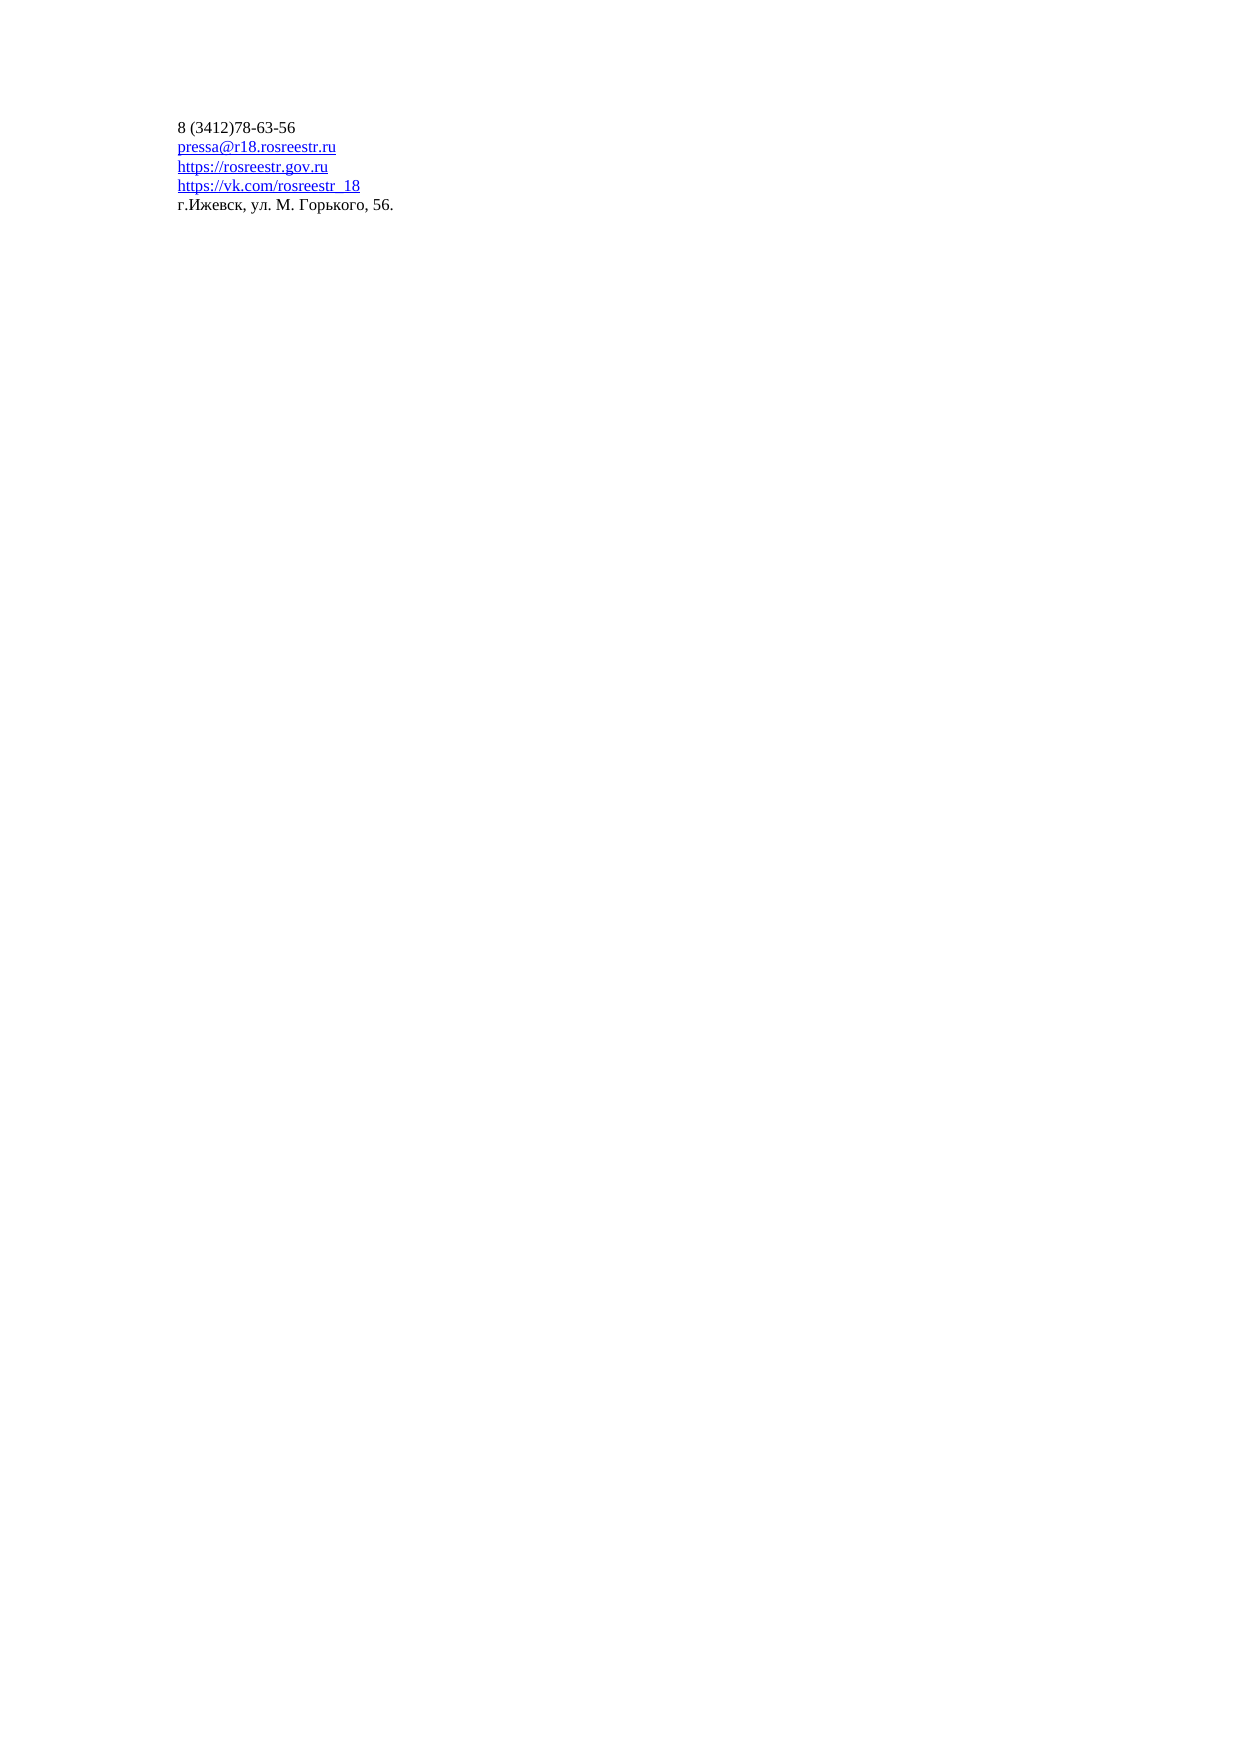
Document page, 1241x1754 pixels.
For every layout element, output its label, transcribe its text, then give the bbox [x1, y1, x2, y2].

text г.Ижевск, ул. М. Горького, 56. [177, 195, 1152, 214]
text pressa@r18.rosreestr.ru [177, 137, 1152, 156]
text 8 (3412)78-63-56 [177, 118, 1152, 137]
text https://rosreestr.gov.ru [177, 156, 1152, 176]
text https://vk.com/rosreestr_18 [177, 176, 1152, 195]
